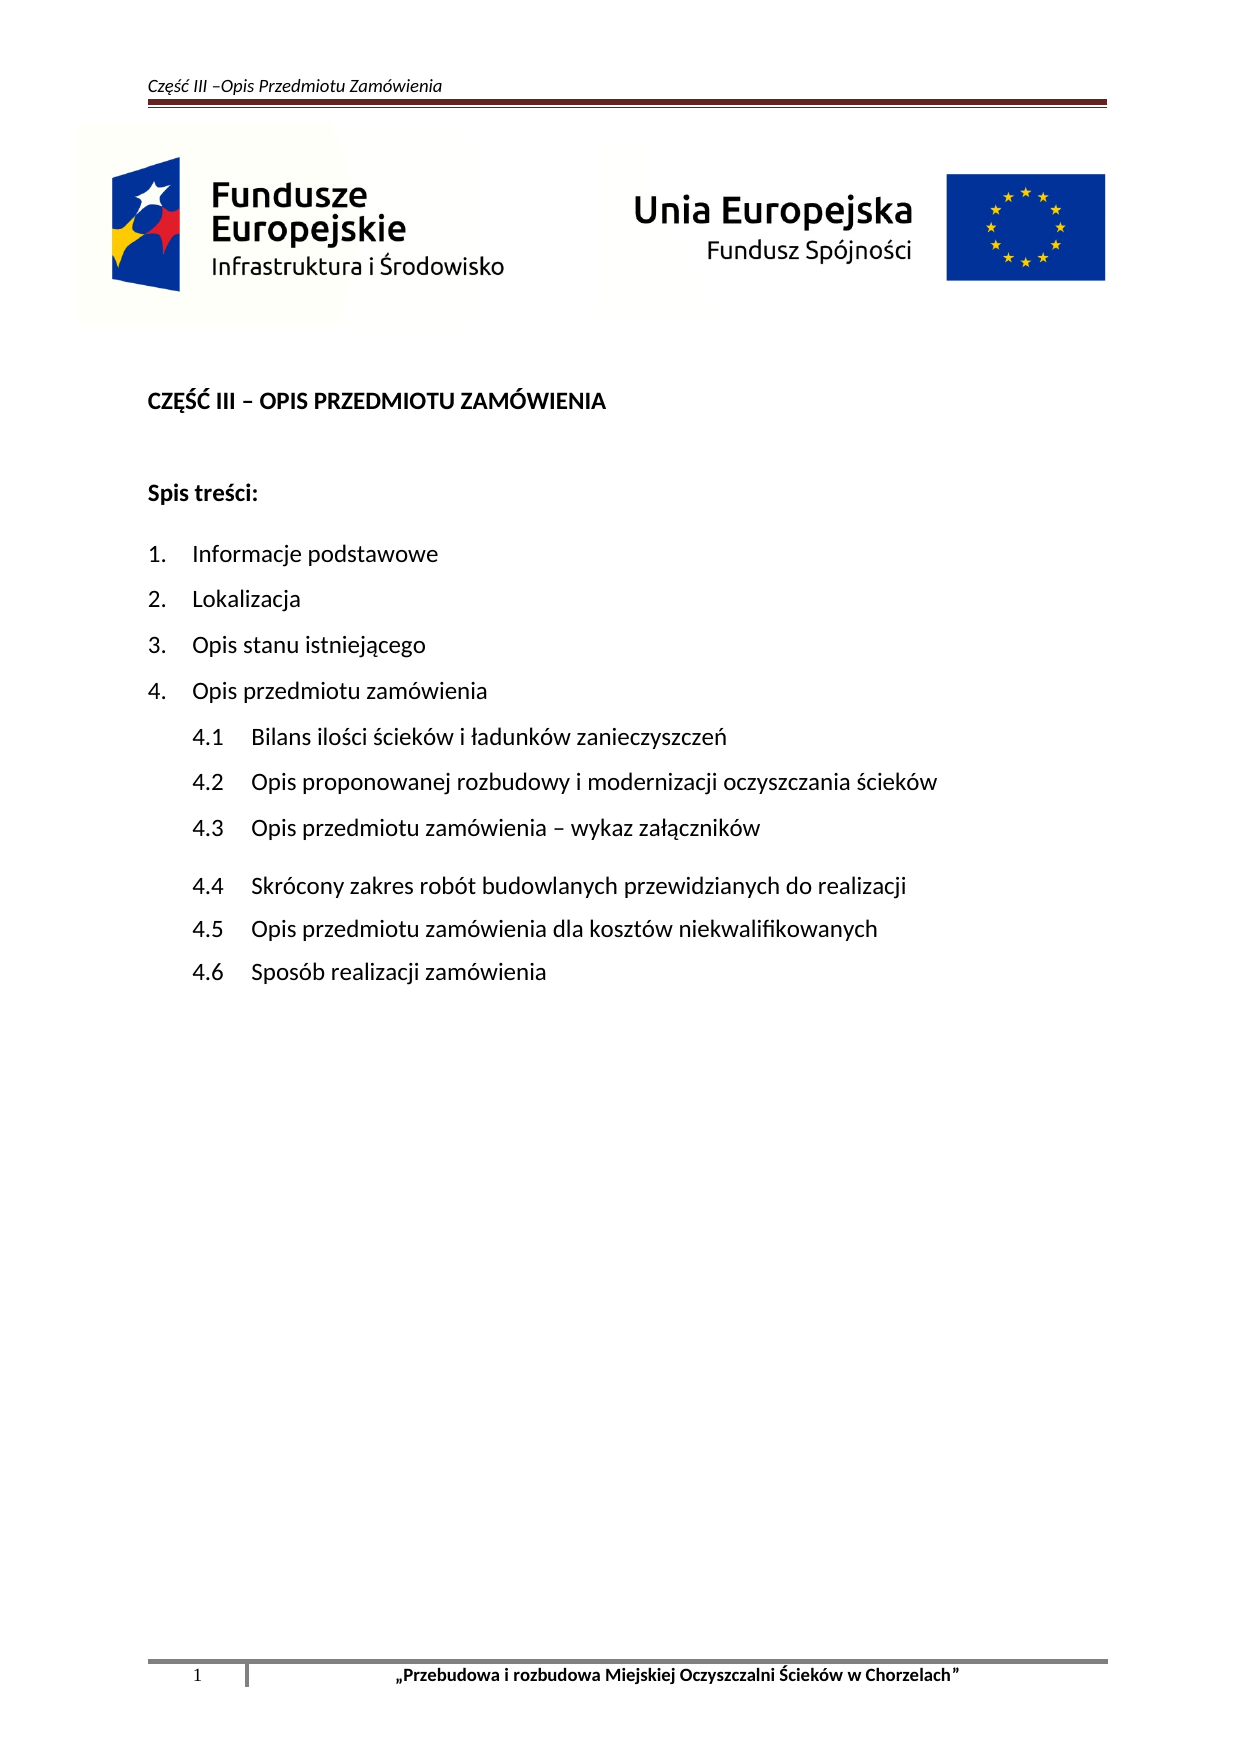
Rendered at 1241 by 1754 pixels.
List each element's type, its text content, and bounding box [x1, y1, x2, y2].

text CZĘŚĆ III – OPIS PRZEDMIOTU ZAMÓWIENIA [148, 385, 1107, 416]
list Informacje podstawowe [148, 538, 1107, 568]
list Lokalizacja [148, 584, 1107, 614]
list Opis stanu istniejącego [148, 629, 1107, 660]
list 4.5 Opis przedmiotu zamówienia dla kosztów niekwalifikowanych [192, 913, 1107, 944]
list Opis przedmiotu zamówienia – wykaz załączników [192, 812, 1107, 843]
list 4.6 Sposób realizacji zamówienia [192, 957, 1107, 987]
text Spis treści: [148, 477, 1107, 507]
list Opis proponowanej rozbudowy i modernizacji oczyszczania ścieków [192, 767, 1107, 797]
picture [78, 123, 537, 323]
list Opis przedmiotu zamówienia [148, 675, 1107, 706]
list Bilans ilości ścieków i ładunków zanieczyszczeń [192, 721, 1107, 751]
list 4.4 Skrócony zakres robót budowlanych przewidzianych do realizacji [192, 871, 1107, 901]
picture [600, 139, 1140, 314]
